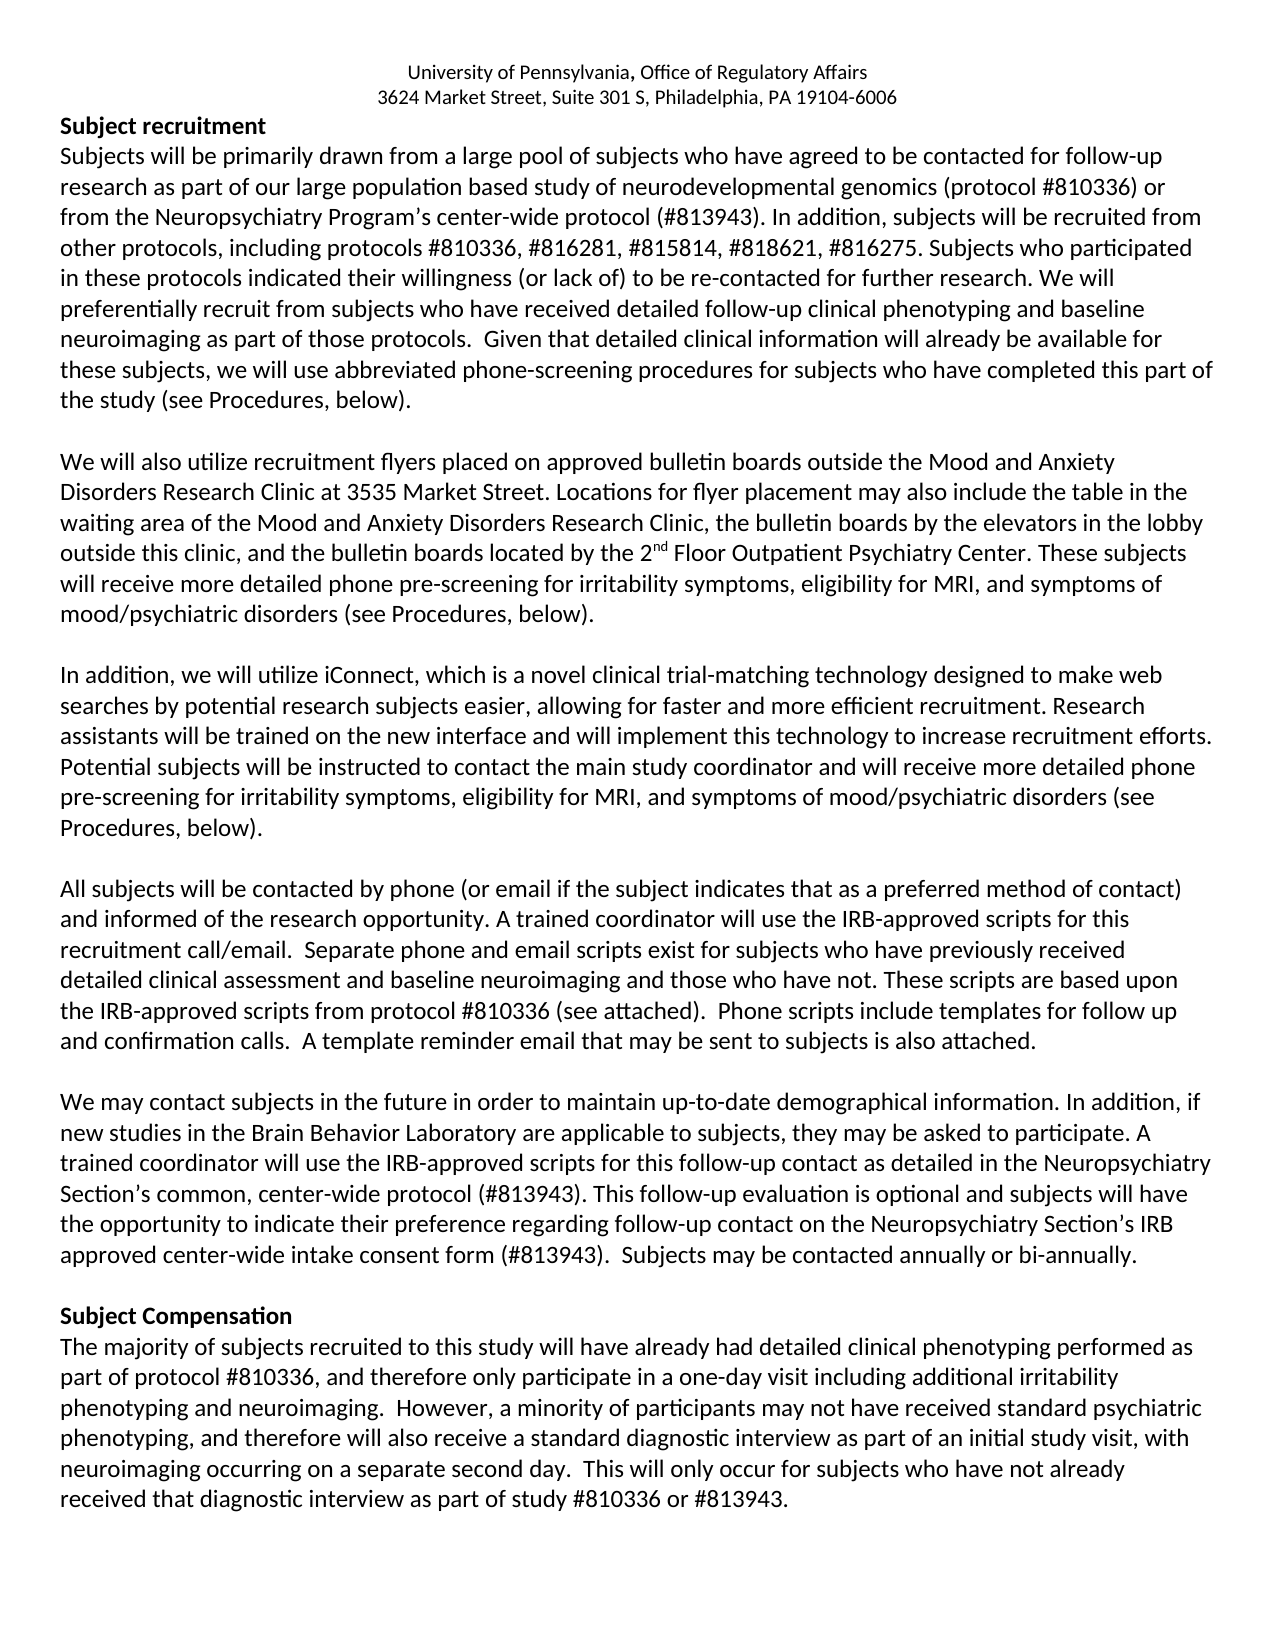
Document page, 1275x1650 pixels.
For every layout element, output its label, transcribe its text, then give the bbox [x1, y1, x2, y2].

text The majority of subjects recruited to this study will have already had detailed clinical phenotyping performed as part of protocol #810336, and therefore only participate in a one-day visit including additional irritability phenotyping and neuroimaging. However, a minority of participants may not have received standard psychiatric phenotyping, and therefore will also receive a standard diagnostic interview as part of an initial study visit, with neuroimaging occurring on a separate second day. This will only occur for subjects who have not already received that diagnostic interview as part of study #810336 or #813943. [60, 1331, 1215, 1514]
text All subjects will be contacted by phone (or email if the subject indicates that as a preferred method of contact) and informed of the research opportunity. A trained coordinator will use the IRB-approved scripts for this recruitment call/email. Separate phone and email scripts exist for subjects who have previously received detailed clinical assessment and baseline neuroimaging and those who have not. These scripts are based upon the IRB-approved scripts from protocol #810336 (see attached). Phone scripts include templates for follow up and confirmation calls. A template reminder email that may be sent to subjects is also attached. [60, 873, 1215, 1056]
text We may contact subjects in the future in order to maintain up-to-date demographical information. In addition, if new studies in the Brain Behavior Laboratory are applicable to subjects, they may be asked to participate. A trained coordinator will use the IRB-approved scripts for this follow-up contact as detailed in the Neuropsychiatry Section’s common, center-wide protocol (#813943). This follow-up evaluation is optional and subjects will have the opportunity to indicate their preference regarding follow-up contact on the Neuropsychiatry Section’s IRB approved center-wide intake consent form (#813943). Subjects may be contacted annually or bi-annually. [60, 1087, 1215, 1270]
text Subject recruitment [60, 110, 1215, 140]
text Subject Compensation [60, 1300, 1215, 1331]
text In addition, we will utilize iConnect, which is a novel clinical trial-matching technology designed to make web searches by potential research subjects easier, allowing for faster and more efficient recruitment. Research assistants will be trained on the new interface and will implement this technology to increase recruitment efforts. Potential subjects will be instructed to contact the main study coordinator and will receive more detailed phone pre-screening for irritability symptoms, eligibility for MRI, and symptoms of mood/psychiatric disorders (see Procedures, below). [60, 659, 1215, 842]
text We will also utilize recruitment flyers placed on approved bulletin boards outside the Mood and Anxiety Disorders Research Clinic at 3535 Market Street. Locations for flyer placement may also include the table in the waiting area of the Mood and Anxiety Disorders Research Clinic, the bulletin boards by the elevators in the lobby outside this clinic, and the bulletin boards located by the 2nd Floor Outpatient Psychiatry Center. These subjects will receive more detailed phone pre-screening for irritability symptoms, eligibility for MRI, and symptoms of mood/psychiatric disorders (see Procedures, below). [60, 446, 1215, 629]
text Subjects will be primarily drawn from a large pool of subjects who have agreed to be contacted for follow-up research as part of our large population based study of neurodevelopmental genomics (protocol #810336) or from the Neuropsychiatry Program’s center-wide protocol (#813943). In addition, subjects will be recruited from other protocols, including protocols #810336, #816281, #815814, #818621, #816275. Subjects who participated in these protocols indicated their willingness (or lack of) to be re-contacted for further research. We will preferentially recruit from subjects who have received detailed follow-up clinical phenotyping and baseline neuroimaging as part of those protocols. Given that detailed clinical information will already be available for these subjects, we will use abbreviated phone-screening procedures for subjects who have completed this part of the study (see Procedures, below). [60, 140, 1215, 415]
